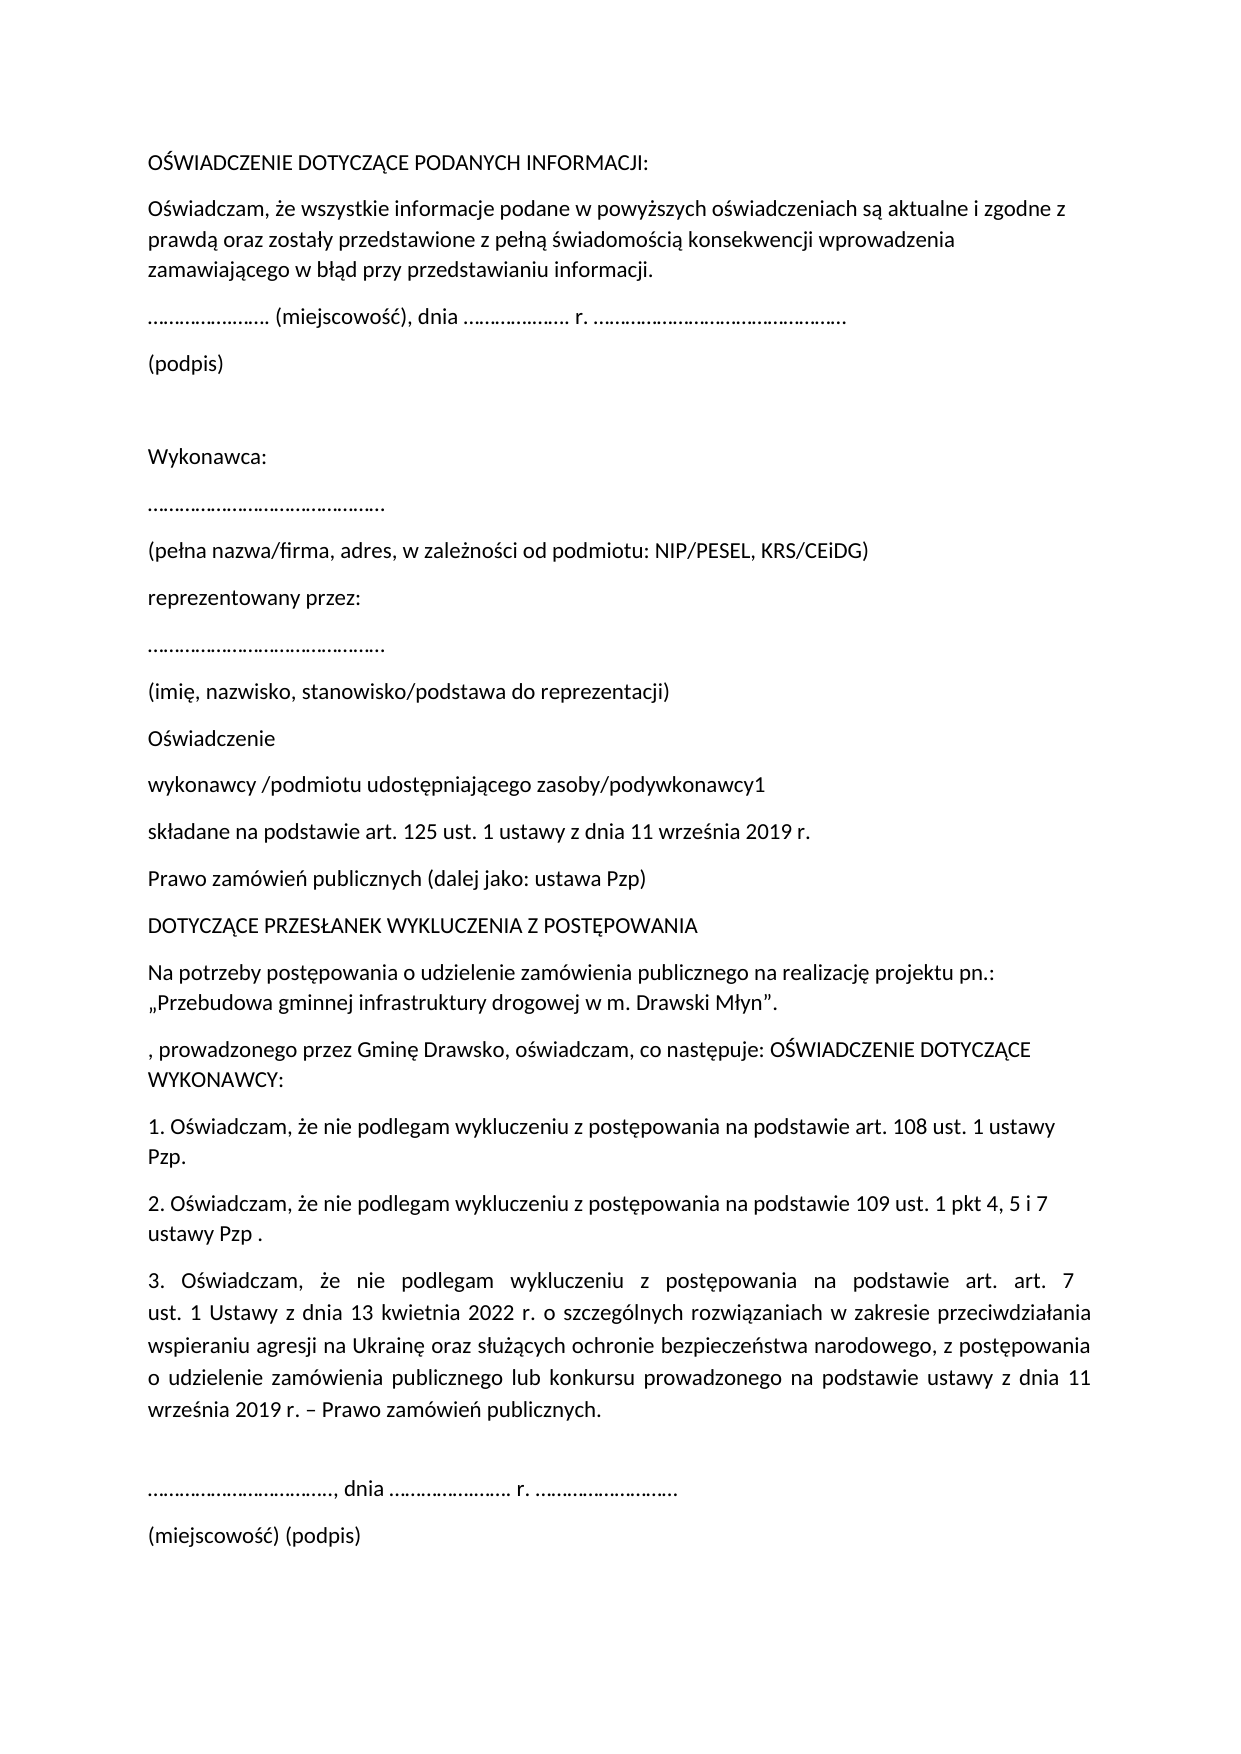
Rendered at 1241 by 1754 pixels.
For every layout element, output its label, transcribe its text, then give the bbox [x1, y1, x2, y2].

text reprezentowany przez: [148, 583, 1093, 611]
text Wykonawca: [148, 442, 1093, 470]
text ……………………………………… [148, 489, 1093, 517]
text (miejscowość) (podpis) [148, 1521, 1093, 1549]
text Na potrzeby postępowania o udzielenie zamówienia publicznego na realizację projektu pn.: „Przebudowa gminnej infrastruktury drogowej w m. Drawski Młyn”. [148, 958, 1093, 1016]
text 3. Oświadczam, że nie podlegam wykluczeniu z postępowania na podstawie art. art. 7 ust. 1 Ustawy z dnia 13 kwietnia 2022 r. o szczególnych rozwiązaniach w zakresie przeciwdziałania wspieraniu agresji na Ukrainę oraz służących ochronie bezpieczeństwa narodowego, z postępowania o udzielenie zamówienia publicznego lub konkursu prowadzonego na podstawie ustawy z dnia 11 września 2019 r. – Prawo zamówień publicznych. [148, 1266, 1093, 1423]
text , prowadzonego przez Gminę Drawsko, oświadczam, co następuje: OŚWIADCZENIE DOTYCZĄCE WYKONAWCY: [148, 1035, 1093, 1093]
text 1. Oświadczam, że nie podlegam wykluczeniu z postępowania na podstawie art. 108 ust. 1 ustawy Pzp. [148, 1112, 1093, 1170]
text (pełna nazwa/firma, adres, w zależności od podmiotu: NIP/PESEL, KRS/CEiDG) [148, 536, 1093, 564]
text Oświadczenie [148, 724, 1093, 752]
text …………….……. (miejscowość), dnia ………….……. r. ………………………………………… [148, 302, 1093, 330]
text DOTYCZĄCE PRZESŁANEK WYKLUCZENIA Z POSTĘPOWANIA [148, 911, 1093, 939]
text …………………………….., dnia …………….……. r. ……………………… [148, 1474, 1093, 1502]
text OŚWIADCZENIE DOTYCZĄCE PODANYCH INFORMACJI: [148, 148, 1093, 176]
text 2. Oświadczam, że nie podlegam wykluczeniu z postępowania na podstawie 109 ust. 1 pkt 4, 5 i 7 ustawy Pzp . [148, 1189, 1093, 1247]
text składane na podstawie art. 125 ust. 1 ustawy z dnia 11 września 2019 r. [148, 817, 1093, 845]
text Oświadczam, że wszystkie informacje podane w powyższych oświadczeniach są aktualne i zgodne z prawdą oraz zostały przedstawione z pełną świadomością konsekwencji wprowadzenia zamawiającego w błąd przy przedstawianiu informacji. [148, 194, 1093, 283]
text wykonawcy /podmiotu udostępniającego zasoby/podywkonawcy1 [148, 771, 1093, 798]
text Prawo zamówień publicznych (dalej jako: ustawa Pzp) [148, 864, 1093, 892]
text (imię, nazwisko, stanowisko/podstawa do reprezentacji) [148, 677, 1093, 705]
text (podpis) [148, 349, 1093, 377]
text ……………………………………… [148, 630, 1093, 658]
